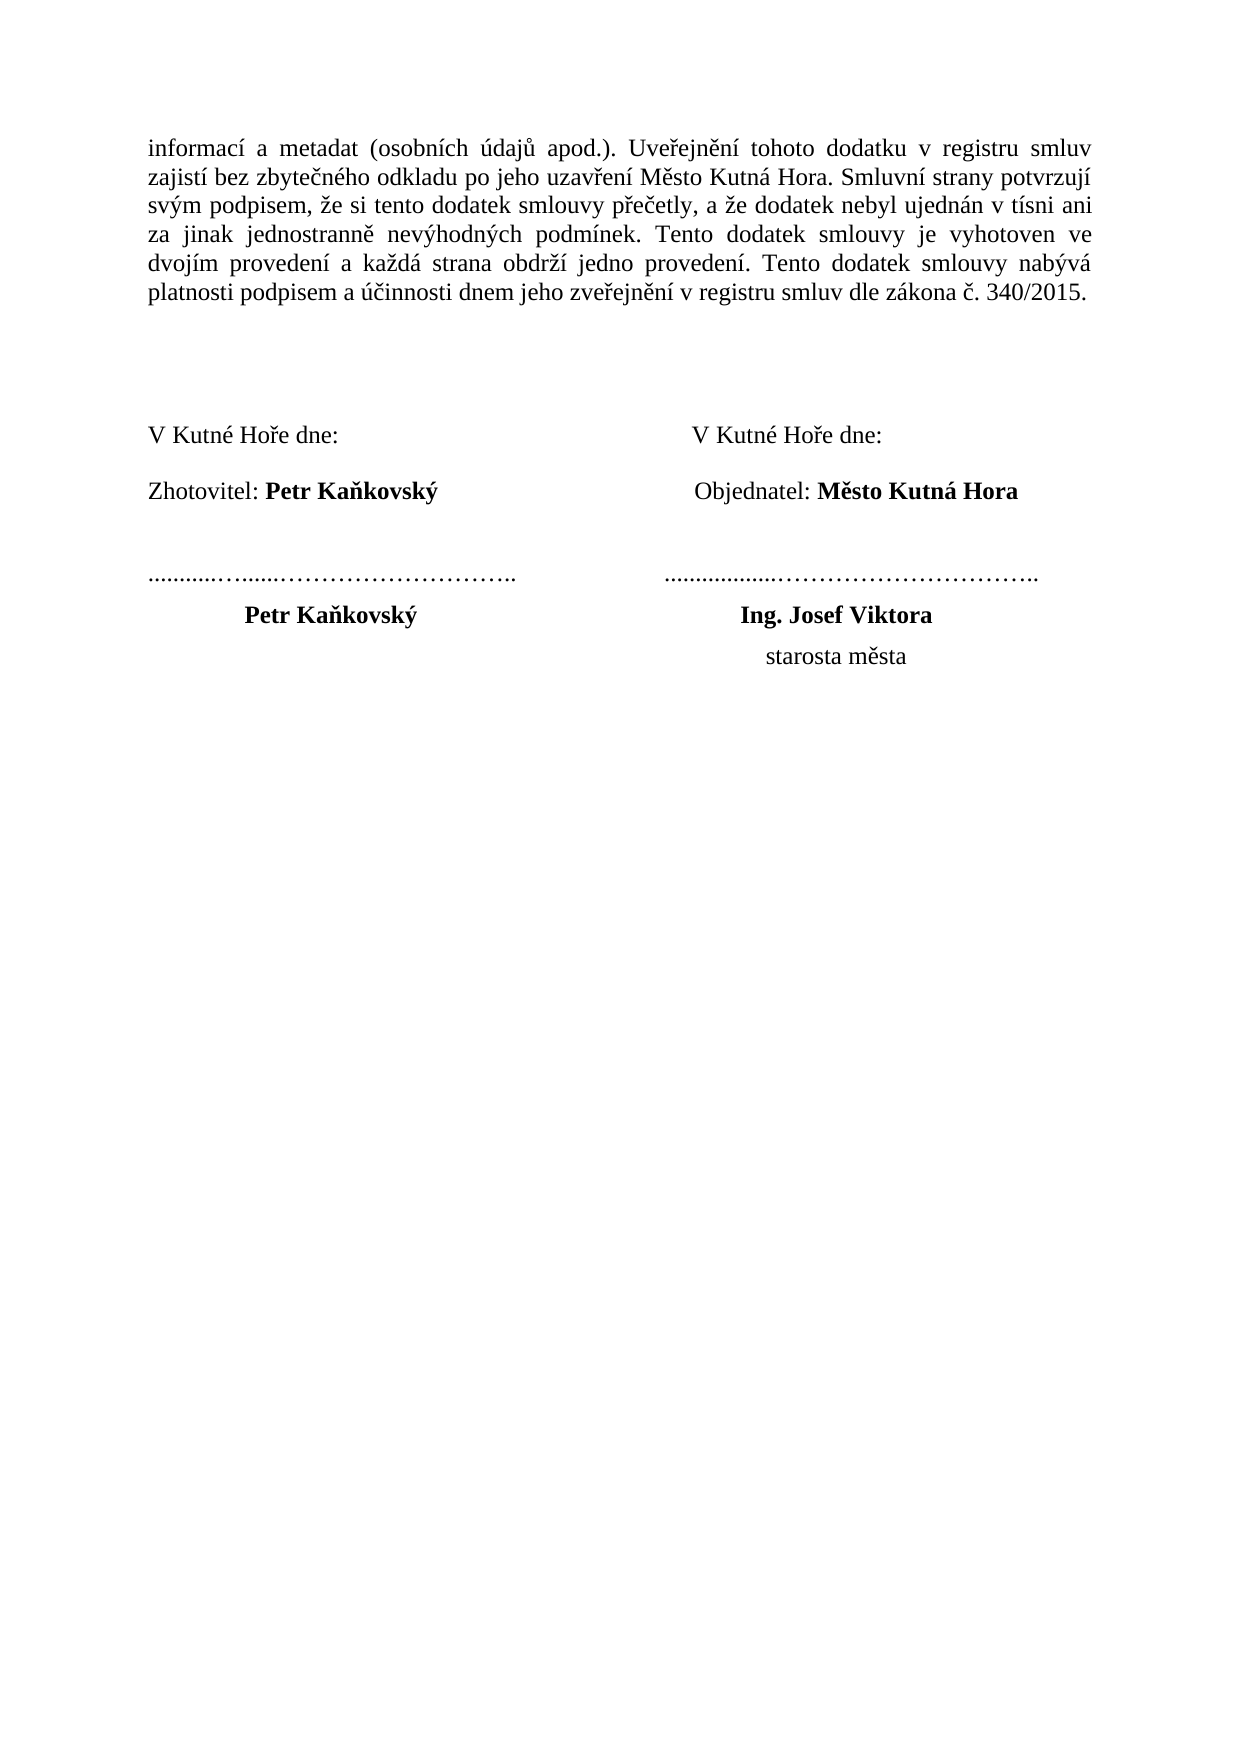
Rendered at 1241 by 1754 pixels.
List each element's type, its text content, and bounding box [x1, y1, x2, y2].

text ...........…......……………………….. ..................………………………….. [148, 558, 1092, 587]
text V Kutné Hoře dne: V Kutné Hoře dne: [148, 420, 1092, 449]
text Petr Kaňkovský Ing. Josef Viktora [148, 600, 1092, 628]
text Zhotovitel: Petr Kaňkovský Objednatel: Město Kutná Hora [148, 476, 1092, 505]
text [148, 133, 1092, 305]
text starosta města [148, 641, 1092, 670]
